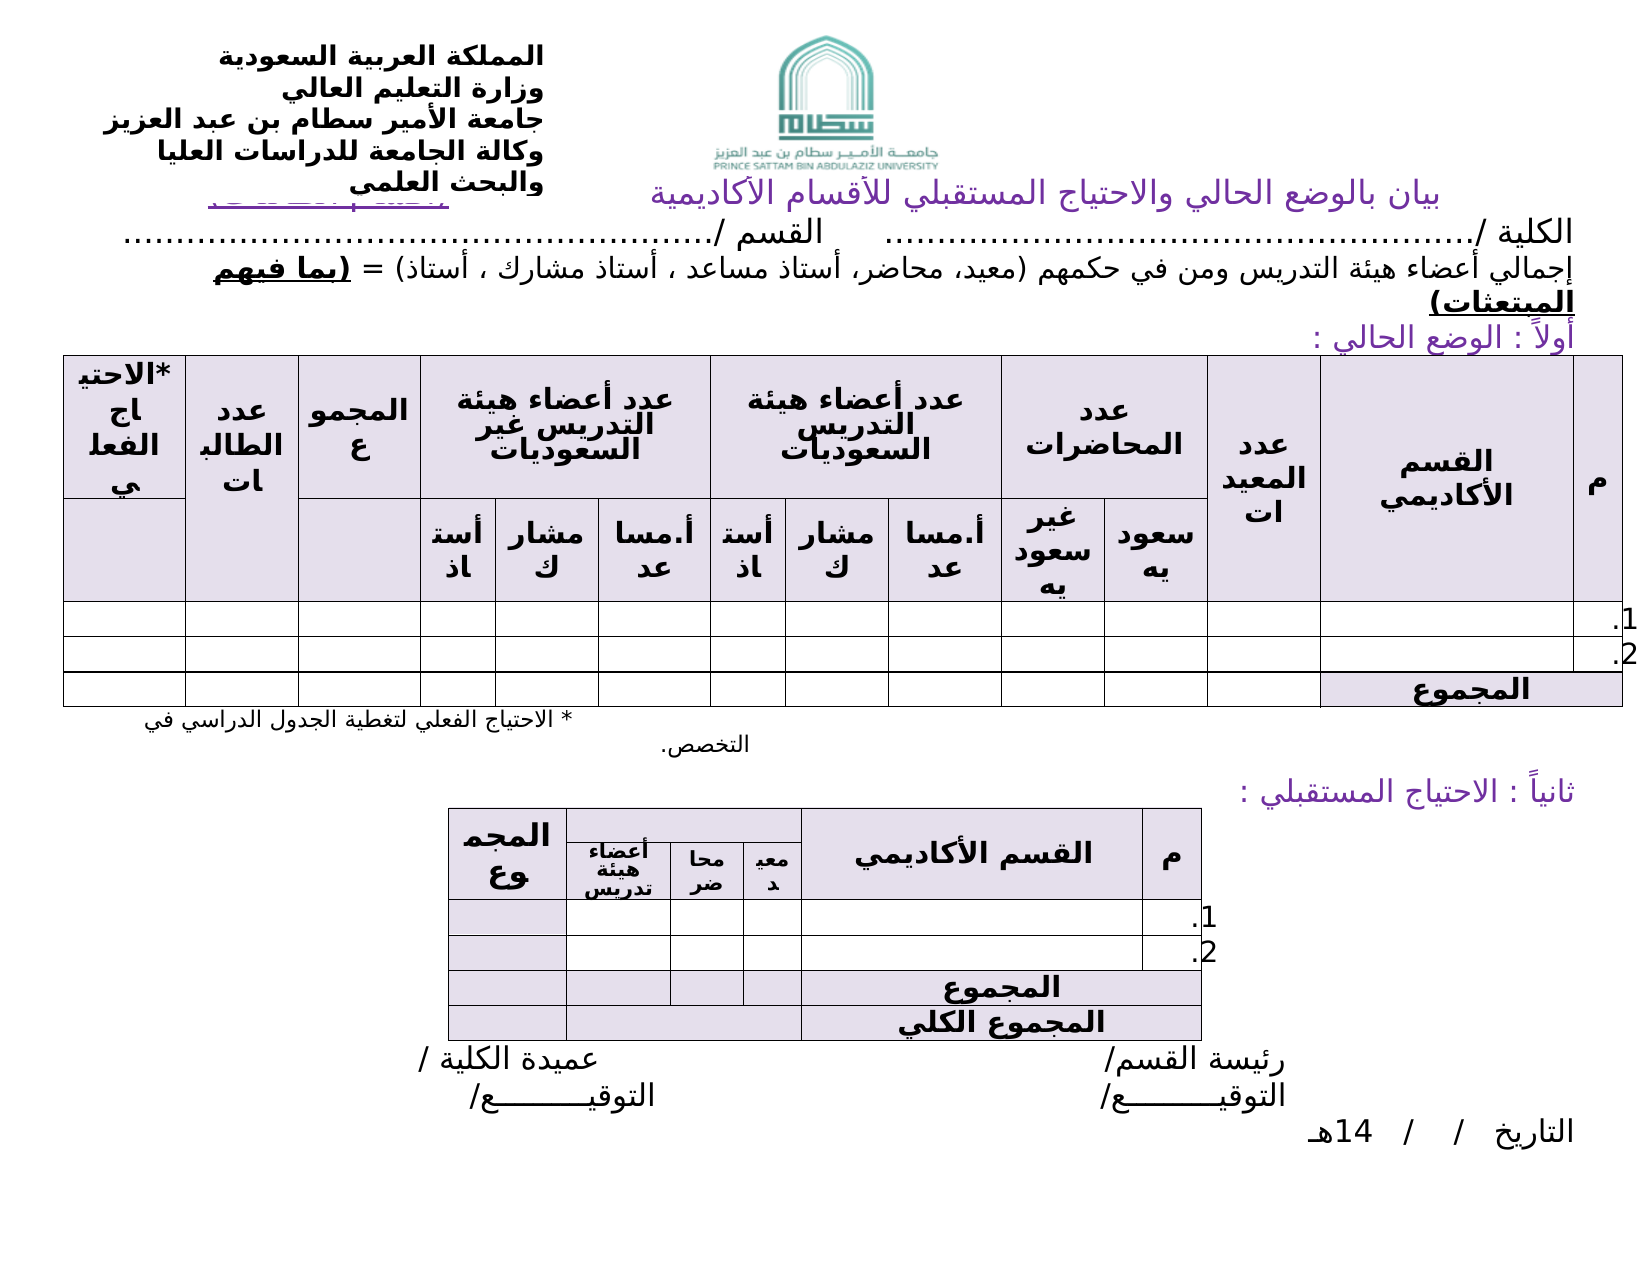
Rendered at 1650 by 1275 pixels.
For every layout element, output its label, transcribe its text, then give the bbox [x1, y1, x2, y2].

table_cell [1208, 637, 1320, 671]
table_cell [567, 1006, 801, 1040]
table_cell [1574, 602, 1622, 636]
table_cell [64, 673, 185, 706]
text رئيسة القسم/ عميدة الكلية / [75, 1041, 1575, 1077]
table_cell غير سعوديه [1002, 499, 1104, 601]
text بيان بالوضع الحالي والاحتياج المستقبلي للأقسام الأكاديمية (أقسام الطالبات) [355, 173, 1575, 212]
table_cell [671, 900, 743, 934]
table_header عدد المحاضرات [1002, 356, 1207, 498]
table_cell [1208, 602, 1320, 636]
table_header عدد أعضاء هيئة التدريس غير السعوديات [421, 356, 710, 498]
table_header م [1574, 356, 1622, 601]
table_cell [744, 900, 801, 934]
table_cell المجموع الكلي [802, 1006, 1201, 1040]
table_cell [744, 971, 801, 1005]
table_cell [421, 602, 495, 636]
table_cell [186, 602, 298, 636]
table_cell [786, 673, 888, 706]
table_header [567, 809, 801, 842]
table_cell المجموع [1321, 673, 1622, 706]
table_cell [449, 1006, 566, 1040]
table_header المجموع [299, 356, 420, 498]
table_cell [496, 673, 598, 706]
table_cell أ.مساعد [889, 499, 1001, 601]
table_cell سعوديه [1105, 499, 1207, 601]
table_cell [421, 673, 495, 706]
table_cell [889, 602, 1001, 636]
table_cell [496, 637, 598, 671]
table_cell [567, 971, 670, 1005]
table_header م [1143, 809, 1201, 899]
table_cell أعضاء هيئة تدريس [567, 843, 670, 899]
table_cell المجموع [802, 971, 1201, 1005]
table_header القسم الأكاديمي [1321, 356, 1573, 601]
table_cell [1002, 602, 1104, 636]
table_cell [1321, 602, 1573, 636]
table_cell أ.مساعد [599, 499, 710, 601]
table_header عدد أعضاء هيئة التدريس السعوديات [711, 356, 1001, 498]
table_cell [567, 936, 670, 970]
table_cell [299, 637, 420, 671]
table_cell مشارك [786, 499, 888, 601]
table_cell [299, 499, 420, 601]
table_cell [299, 602, 420, 636]
table_cell [64, 602, 185, 636]
table_cell [449, 971, 566, 1005]
table_header القسم الأكاديمي [802, 809, 1142, 899]
table_cell [1574, 637, 1622, 671]
table_cell [744, 936, 801, 970]
table_cell [802, 900, 1142, 934]
table_cell [64, 499, 185, 601]
table_cell [1105, 602, 1207, 636]
table_cell [567, 900, 670, 934]
table_cell [711, 673, 785, 706]
table_cell [449, 936, 566, 970]
text أولاً : الوضع الحالي : [75, 319, 1575, 355]
table_cell [1143, 936, 1201, 970]
table_cell [64, 637, 185, 671]
table_cell [496, 602, 598, 636]
table_cell [711, 637, 785, 671]
text ثانياً : الاحتياج المستقبلي : [75, 782, 1575, 807]
table_cell [1105, 637, 1207, 671]
table_cell محاضر [671, 843, 743, 899]
table_cell [889, 637, 1001, 671]
table_header المجموع [449, 809, 566, 899]
table_cell [671, 971, 743, 1005]
table_cell [711, 602, 785, 636]
picture [706, 31, 944, 176]
table_cell [299, 673, 420, 706]
table_cell [599, 673, 710, 706]
text * الاحتياج الفعلي لتغطية الجدول الدراسي في التخصص. [75, 707, 750, 757]
table_cell [1002, 673, 1104, 706]
table_cell أستاذ [711, 499, 785, 601]
table_cell [599, 637, 710, 671]
table_cell [889, 673, 1001, 706]
text التوقيــــــــــع/ التوقيــــــــــع/ التاريخ / / 14هـ [75, 1077, 1575, 1150]
table_cell [786, 637, 888, 671]
table_cell معيد [744, 843, 801, 899]
table_cell [671, 936, 743, 970]
table_cell مشارك [496, 499, 598, 601]
table_cell [1321, 637, 1573, 671]
table_cell [1208, 673, 1320, 706]
table_cell [1143, 900, 1201, 934]
table_cell [421, 637, 495, 671]
table_cell [1002, 637, 1104, 671]
table_cell [449, 900, 566, 934]
table_cell [186, 637, 298, 671]
text إجمالي أعضاء هيئة التدريس ومن في حكمهم (معيد، محاضر، أستاذ مساعد ، أستاذ مشارك ، أستاذ) = (بما فيهم المبتعثات) [75, 251, 1575, 319]
table_cell [802, 936, 1142, 970]
table_cell [786, 602, 888, 636]
table_header عدد المعيدات [1208, 356, 1320, 601]
table_cell [599, 602, 710, 636]
table_cell [1105, 673, 1207, 706]
table_cell أستاذ [421, 499, 495, 601]
text الكلية /........................................................ القسم /........................................................ [75, 212, 1575, 251]
table_header *الاحتياج الفعلي [64, 356, 185, 498]
table_cell [186, 673, 298, 706]
table_header عدد الطالبات [186, 356, 298, 601]
